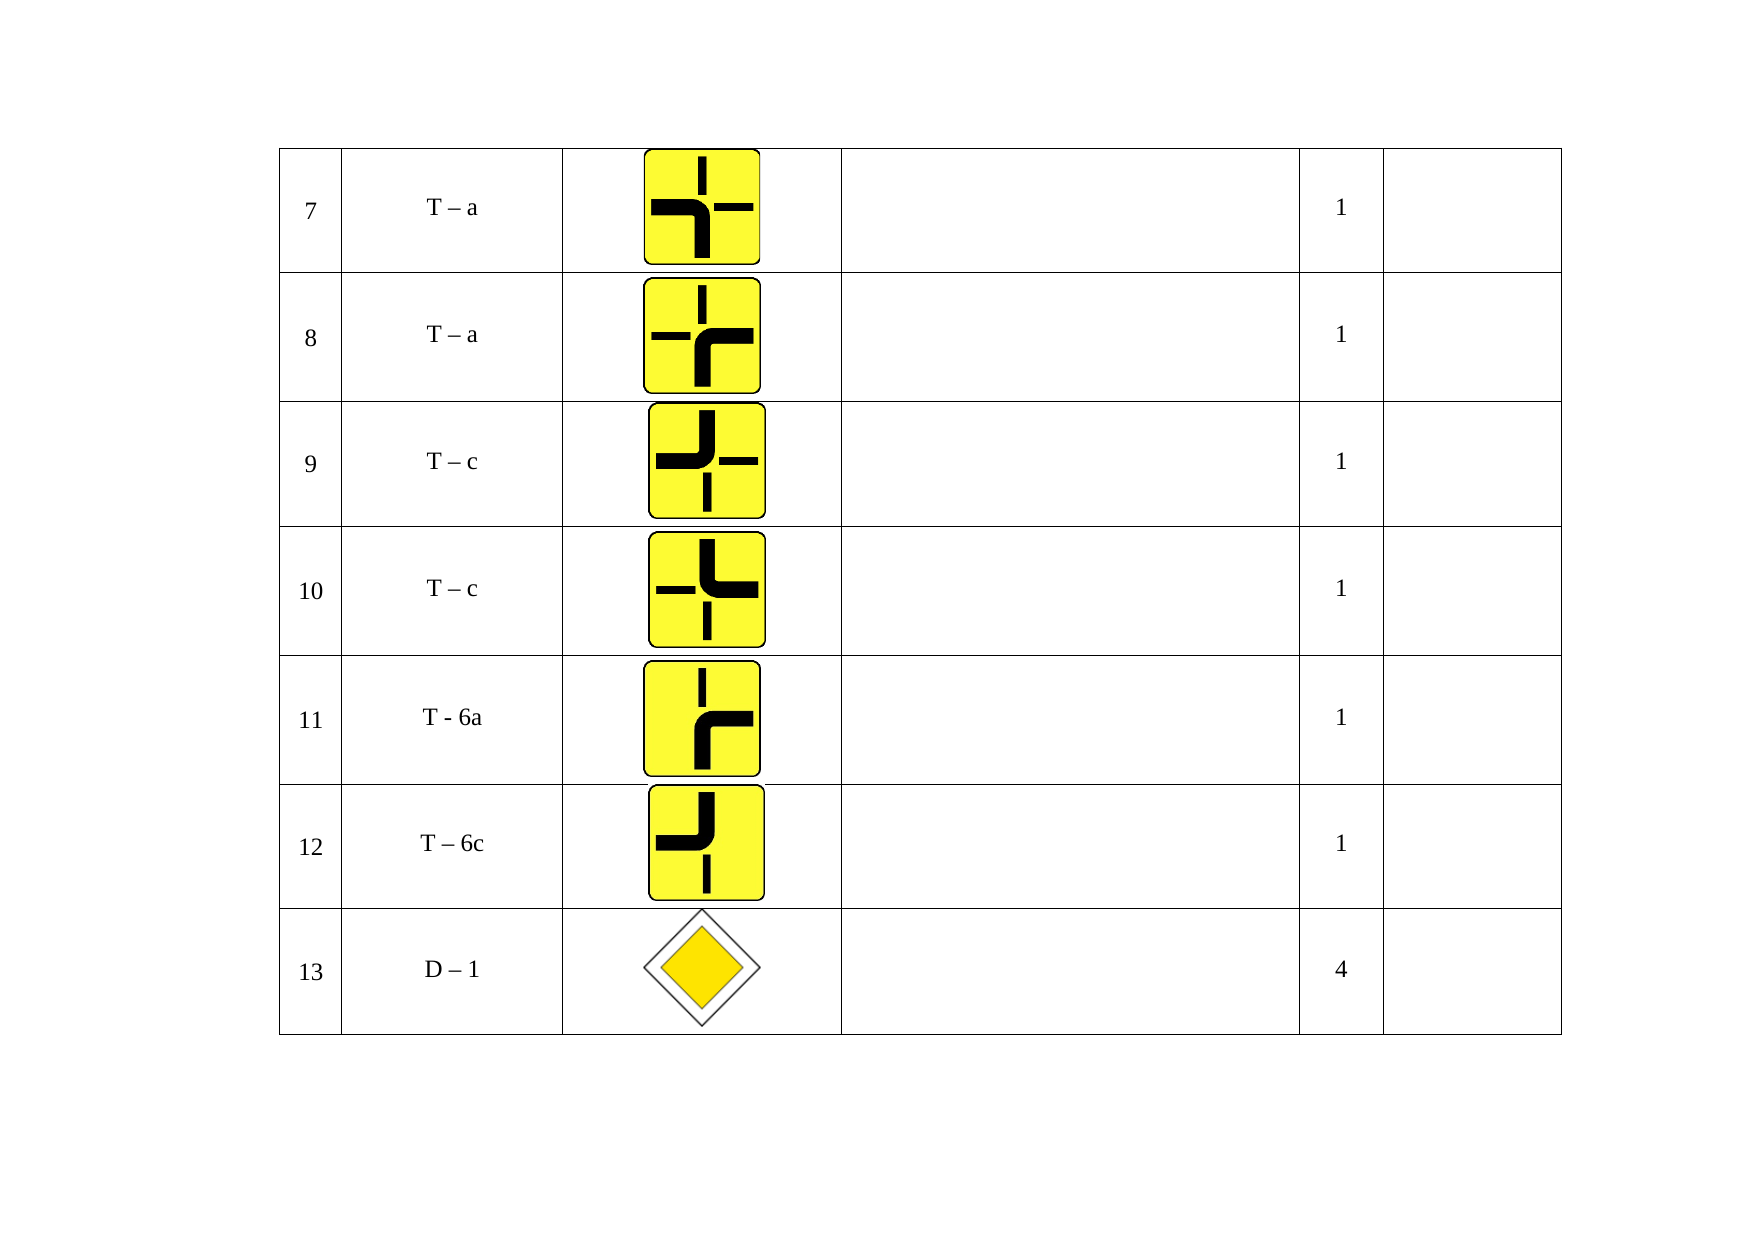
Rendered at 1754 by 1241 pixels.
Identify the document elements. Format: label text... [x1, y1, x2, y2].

picture [643, 909, 761, 1027]
table_cell 11 [280, 656, 341, 784]
table_cell 1 [1300, 785, 1383, 908]
table_cell 4 [1300, 909, 1383, 1034]
table_cell 7 [280, 149, 341, 272]
picture [648, 784, 765, 901]
table_cell T – c [342, 402, 562, 526]
table_cell T – c [342, 527, 562, 655]
table_cell [842, 656, 1299, 784]
table_cell T - 6a [342, 656, 562, 784]
table_cell 1 [1300, 149, 1383, 272]
table_cell [842, 402, 1299, 526]
picture [643, 277, 761, 394]
table_cell 1 [1300, 402, 1383, 526]
table_cell [1384, 149, 1561, 272]
table_cell 12 [280, 785, 341, 908]
table_cell [1384, 656, 1561, 784]
picture [643, 148, 761, 265]
table_cell [563, 402, 841, 526]
table_cell [1384, 527, 1561, 655]
picture [648, 402, 766, 519]
picture [648, 531, 766, 648]
table_cell T – a [342, 273, 562, 401]
table_cell [842, 785, 1299, 908]
table_cell D – 1 [342, 909, 562, 1034]
table_cell [1384, 402, 1561, 526]
table_cell T – 6c [342, 785, 562, 908]
table_cell [563, 527, 841, 655]
table_cell 8 [280, 273, 341, 401]
table_cell 10 [280, 527, 341, 655]
table_cell [563, 149, 841, 272]
table_cell [842, 527, 1299, 655]
table_cell 1 [1300, 656, 1383, 784]
table_cell T – a [342, 149, 562, 272]
table_cell [563, 656, 841, 784]
table_cell 1 [1300, 273, 1383, 401]
table_cell [842, 149, 1299, 272]
table_cell 13 [280, 909, 341, 1034]
table_cell [1384, 273, 1561, 401]
table_cell [563, 785, 841, 908]
table_cell [842, 273, 1299, 401]
table_cell [563, 909, 841, 1034]
table_cell [1384, 909, 1561, 1034]
table_cell [842, 909, 1299, 1034]
table_cell 9 [280, 402, 341, 526]
table_cell [563, 273, 841, 401]
table_cell [1384, 785, 1561, 908]
picture [643, 660, 761, 777]
table_cell 1 [1300, 527, 1383, 655]
